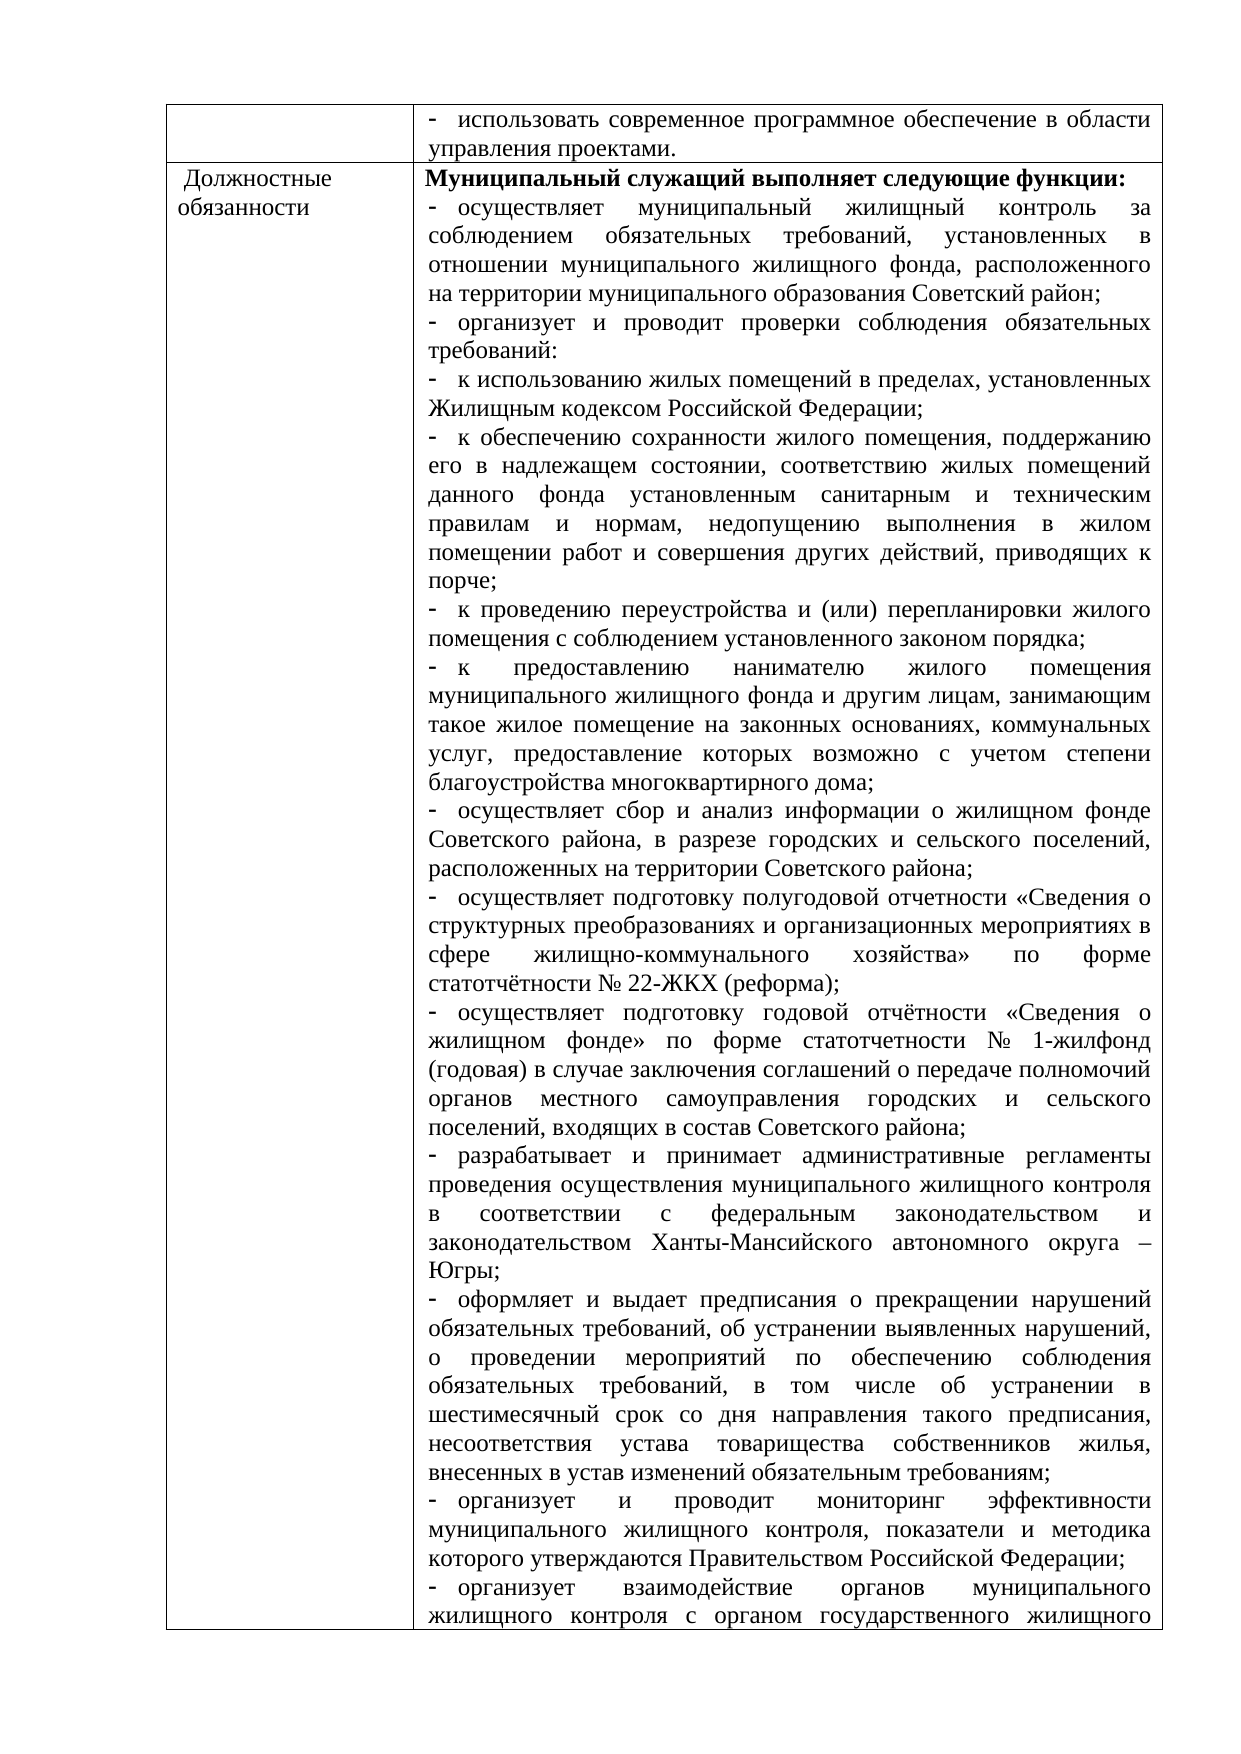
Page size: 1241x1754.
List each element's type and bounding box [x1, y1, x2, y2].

table_cell [167, 105, 413, 162]
table_cell [167, 163, 413, 1629]
table_cell [414, 163, 1162, 1629]
table_cell [414, 105, 1162, 162]
